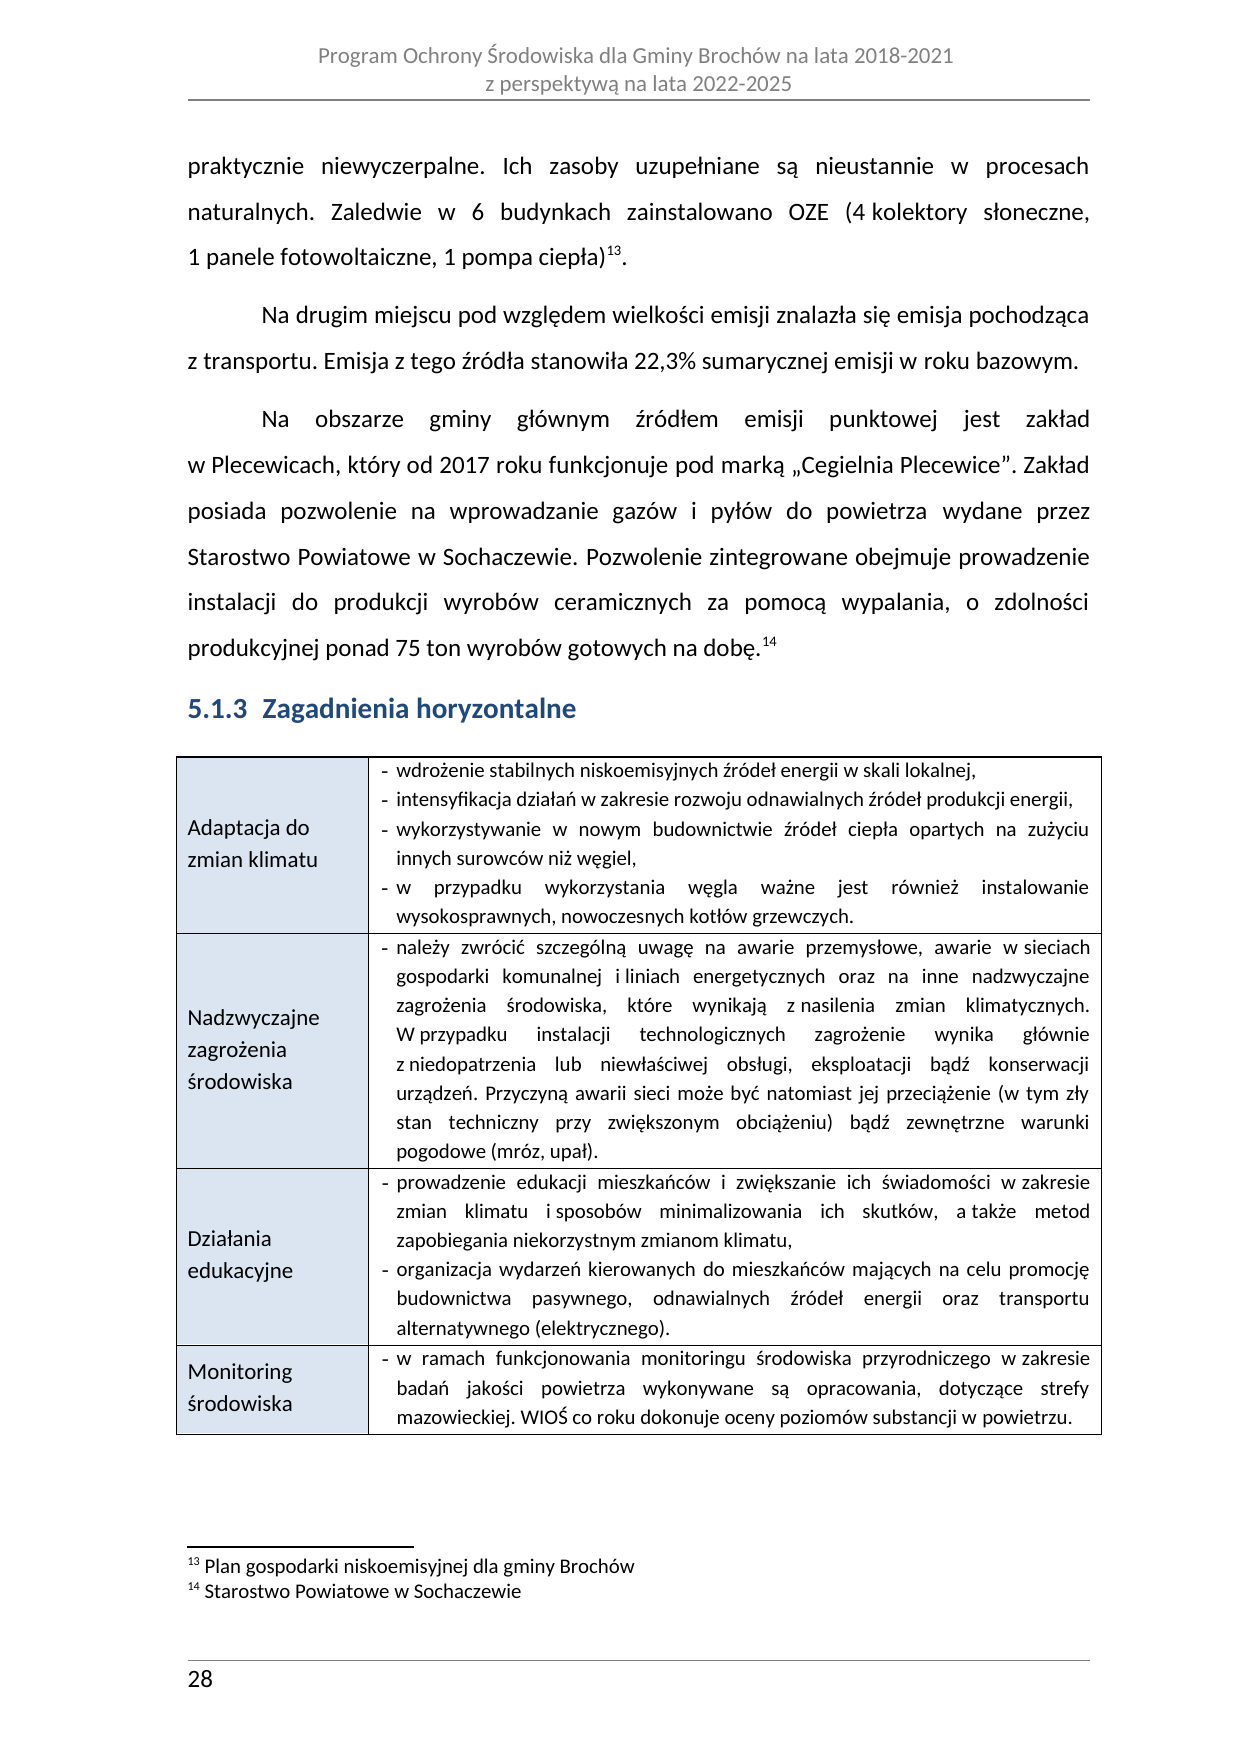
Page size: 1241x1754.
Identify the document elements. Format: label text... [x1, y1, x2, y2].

table_header Adaptacja do zmian klimatu [177, 758, 368, 933]
table_header wdrożenie stabilnych niskoemisyjnych źródeł energii w skali lokalnej, intensyfikacja działań w zakresie rozwoju odnawialnych źródeł produkcji energii, wykorzystywanie w nowym budownictwie źródeł ciepła opartych na zużyciu innych surowców niż węgiel, w przypadku wykorzystania węgla ważne jest również instalowanie wysokosprawnych, nowoczesnych kotłów grzewczych. [369, 758, 1101, 933]
table_cell prowadzenie edukacji mieszkańców i zwiększanie ich świadomości w zakresie zmian klimatu i sposobów minimalizowania ich skutków, a także metod zapobiegania niekorzystnym zmianom klimatu, organizacja wydarzeń kierowanych do mieszkańców mających na celu promocję budownictwa pasywnego, odnawialnych źródeł energii oraz transportu alternatywnego (elektrycznego). [369, 1169, 1101, 1344]
subtitle Zagadnienia horyzontalne [187, 691, 1090, 726]
table_cell Monitoring środowiska [177, 1346, 368, 1433]
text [187, 150, 1090, 272]
table_cell Działania edukacyjne [177, 1169, 368, 1344]
table_cell Nadzwyczajne zagrożenia środowiska [177, 934, 368, 1168]
text Na obszarze gminy głównym źródłem emisji punktowej jest zakład w Plecewicach, który od 2017 roku funkcjonuje pod marką „Cegielnia Plecewice”. Zakład posiada pozwolenie na wprowadzanie gazów i pyłów do powietrza wydane przez Starostwo Powiatowe w Sochaczewie. Pozwolenie zintegrowane obejmuje prowadzenie instalacji do produkcji wyrobów ceramicznych za pomocą wypalania, o zdolności produkcyjnej ponad 75 ton wyrobów gotowych na dobę. [187, 404, 1090, 663]
table_cell należy zwrócić szczególną uwagę na awarie przemysłowe, awarie w sieciach gospodarki komunalnej i liniach energetycznych oraz na inne nadzwyczajne zagrożenia środowiska, które wynikają z nasilenia zmian klimatycznych. W przypadku instalacji technologicznych zagrożenie wynika głównie z niedopatrzenia lub niewłaściwej obsługi, eksploatacji bądź konserwacji urządzeń. Przyczyną awarii sieci może być natomiast jej przeciążenie (w tym zły stan techniczny przy zwiększonym obciążeniu) bądź zewnętrzne warunki pogodowe (mróz, upał). [369, 934, 1101, 1168]
table_cell w ramach funkcjonowania monitoringu środowiska przyrodniczego w zakresie badań jakości powietrza wykonywane są opracowania, dotyczące strefy mazowieckiej. WIOŚ co roku dokonuje oceny poziomów substancji w powietrzu. [369, 1346, 1101, 1433]
text Na drugim miejscu pod względem wielkości emisji znalazła się emisja pochodząca z transportu. Emisja z tego źródła stanowiła 22,3% sumarycznej emisji w roku bazowym. [187, 300, 1090, 376]
